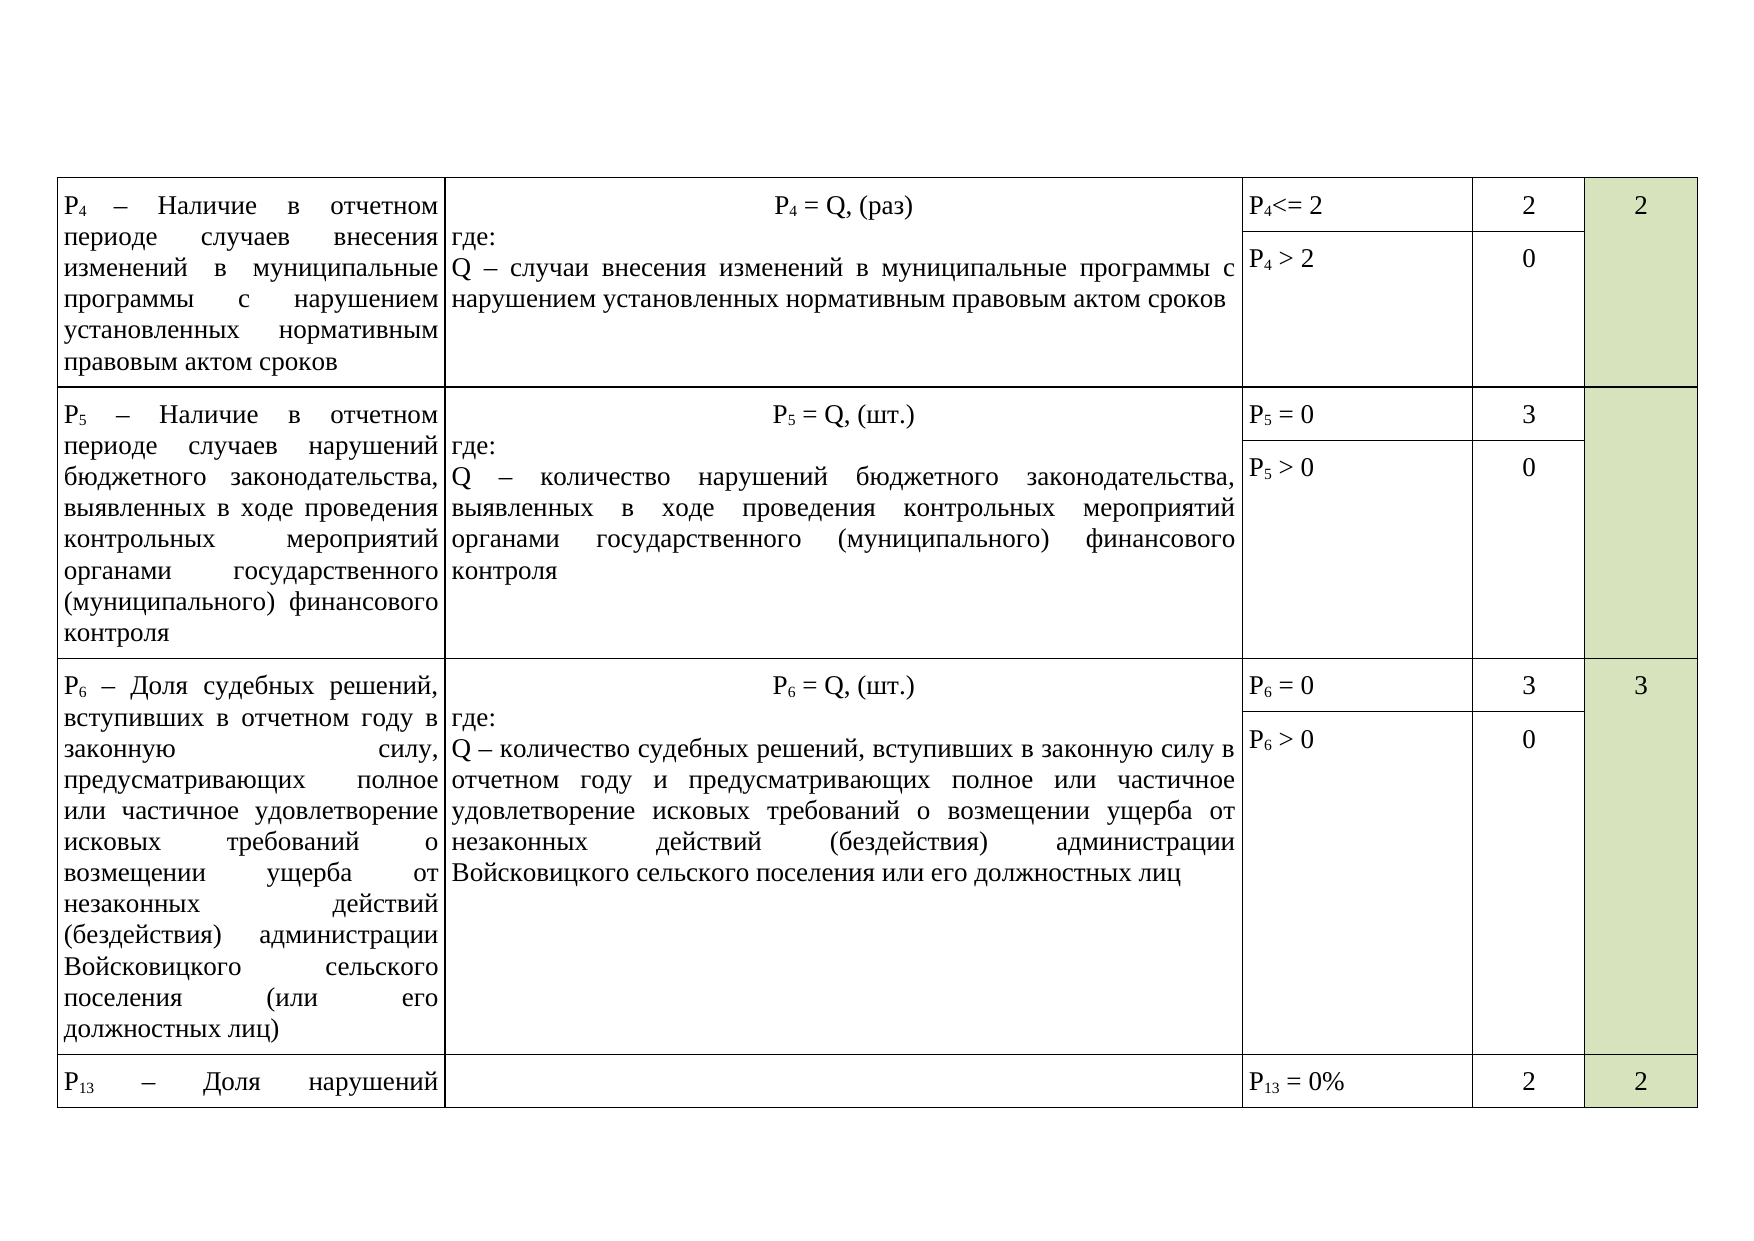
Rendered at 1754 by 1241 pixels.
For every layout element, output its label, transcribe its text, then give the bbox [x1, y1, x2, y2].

table_cell 2 [1585, 178, 1697, 386]
table_cell P13 = 0% [1243, 1055, 1472, 1107]
table_cell [1585, 388, 1697, 658]
table_cell P6 = Q, (шт.) где: Q – количество судебных решений, вступивших в законную силу в отчетном году и предусматривающих полное или частичное удовлетворение исковых требований о возмещении ущерба от незаконных действий (бездействия) администрации Войсковицкого сельского поселения или его должностных лиц [446, 659, 1242, 1054]
table_cell 3 [1585, 659, 1697, 1054]
table_cell P5 = 0 [1243, 388, 1472, 440]
table_cell 0 [1473, 441, 1584, 658]
table_cell P4 > 2 [1243, 232, 1472, 386]
table_cell P5 – Наличие в отчетном периоде случаев нарушений бюджетного законодательства, выявленных в ходе проведения контрольных мероприятий органами государственного (муниципального) финансового контроля [58, 388, 444, 658]
table_cell 3 [1473, 388, 1584, 440]
table_cell 0 [1473, 232, 1584, 386]
table_cell P4<= 2 [1243, 178, 1472, 231]
table_cell P6 – Доля судебных решений, вступивших в отчетном году в законную силу, предусматривающих полное или частичное удовлетворение исковых требований о возмещении ущерба от незаконных действий (бездействия) администрации Войсковицкого сельского поселения (или его должностных лиц) [58, 659, 444, 1054]
table_cell P5 > 0 [1243, 441, 1472, 658]
table_cell 0 [1473, 712, 1584, 1054]
table_cell P6 = 0 [1243, 659, 1472, 711]
table_cell 2 [1473, 178, 1584, 231]
table_cell 2 [1473, 1055, 1584, 1107]
table_cell 3 [1473, 659, 1584, 711]
table_cell 2 [1585, 1055, 1697, 1107]
table_cell P4 – Наличие в отчетном периоде случаев внесения изменений в муниципальные программы с нарушением установленных нормативным правовым актом сроков [58, 178, 444, 386]
table_cell P6 > 0 [1243, 712, 1472, 1054]
table_cell P4 = Q, (раз) где: Q – случаи внесения изменений в муниципальные программы с нарушением установленных нормативным правовым актом сроков [446, 178, 1242, 386]
table_cell P5 = Q, (шт.) где: Q – количество нарушений бюджетного законодательства, выявленных в ходе проведения контрольных мероприятий органами государственного (муниципального) финансового контроля [446, 388, 1242, 658]
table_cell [58, 1055, 444, 1107]
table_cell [446, 1055, 1242, 1107]
